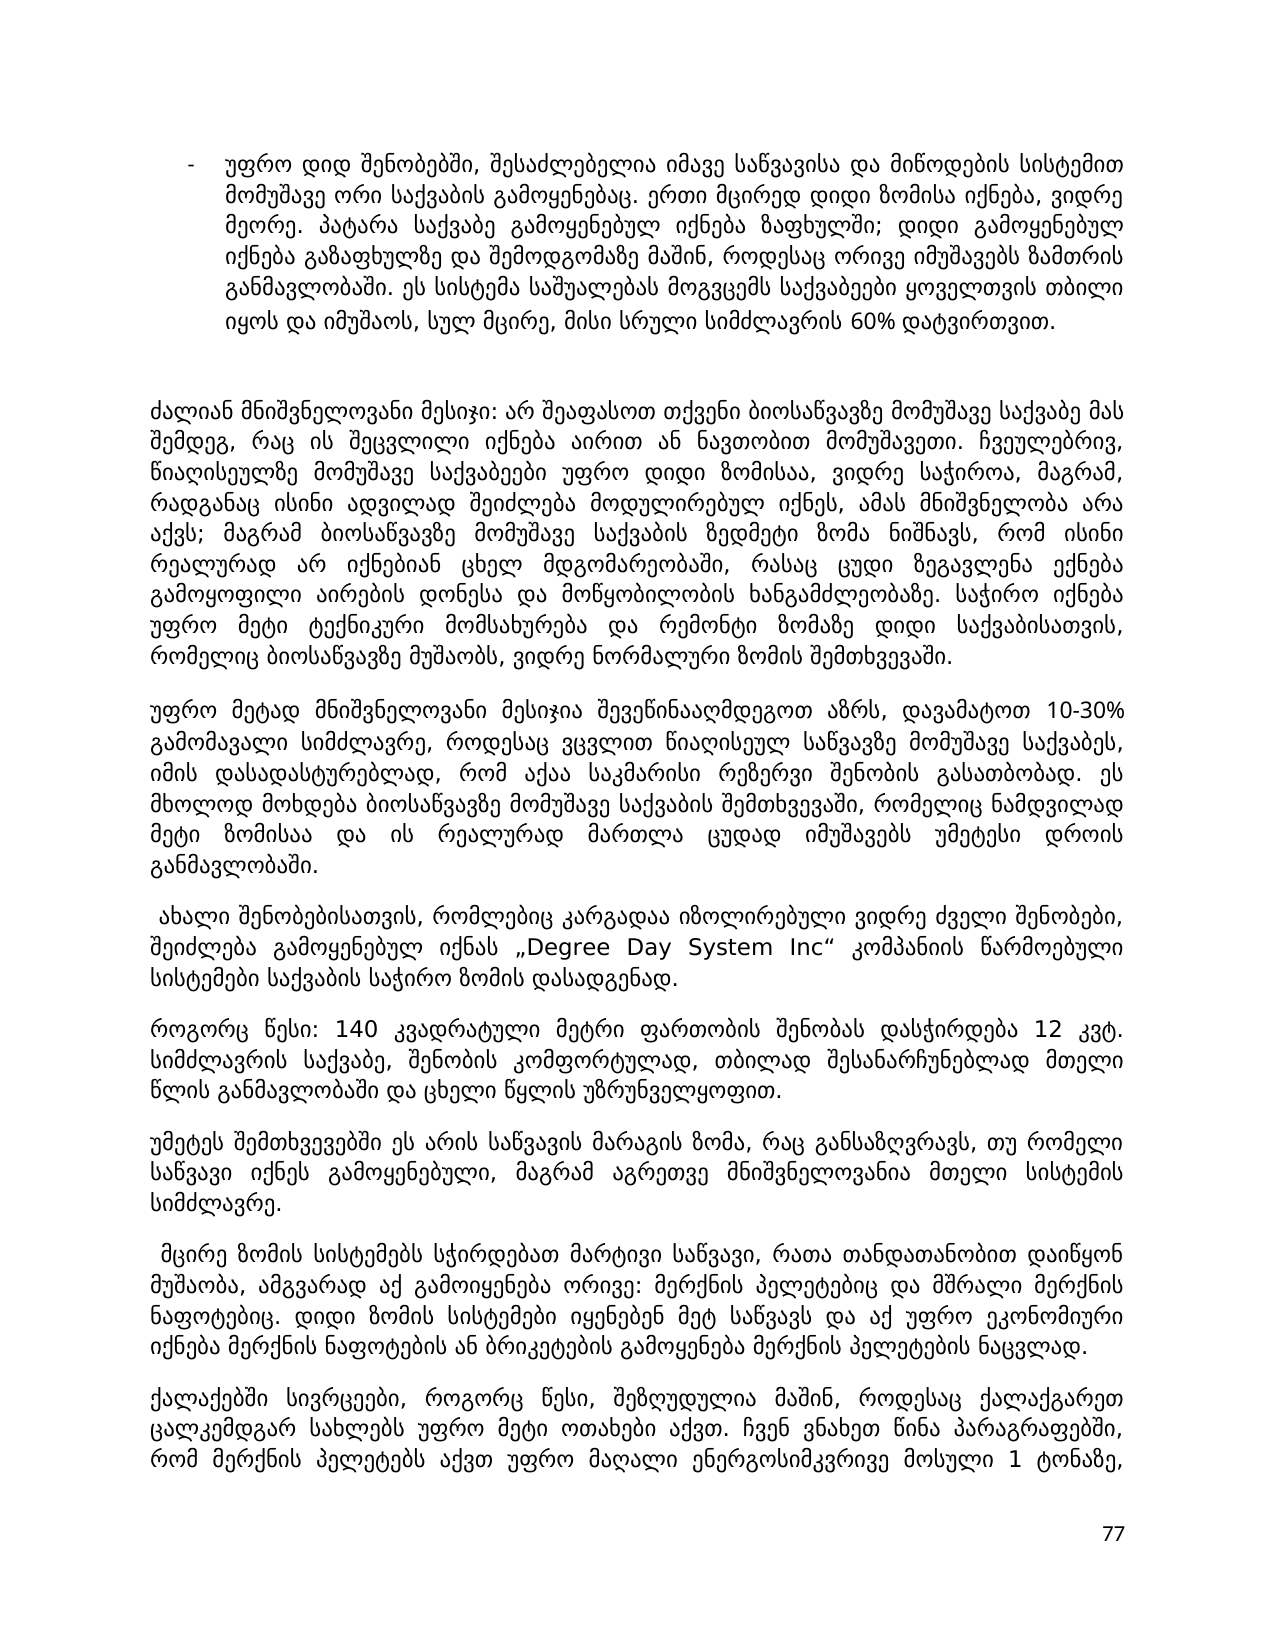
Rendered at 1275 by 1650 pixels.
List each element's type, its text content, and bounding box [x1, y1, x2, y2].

list უფრო დიდ შენობებში, შესაძლებელია იმავე საწვავისა და მიწოდების სისტემით მომუშავე ორი საქვაბის გამოყენებაც. ერთი მცირედ დიდი ზომისა იქნება, ვიდრე მეორე. პატარა საქვაბე გამოყენებულ იქნება ზაფხულში; დიდი გამოყენებულ იქნება გაზაფხულზე და შემოდგომაზე მაშინ, როდესაც ორივე იმუშავებს ზამთრის განმავლობაში. ეს სისტემა საშუალებას მოგვცემს საქვაბეები ყოველთვის თბილი იყოს და იმუშაოს, სულ მცირე, მისი სრული სიმძლავრის 60% დატვირთვით. [187, 150, 1125, 336]
text როგორც წესი: 140 კვადრატული მეტრი ფართობის შენობას დასჭირდება 12 კვტ. სიმძლავრის საქვაბე, შენობის კომფორტულად, თბილად შესანარჩუნებლად მთელი წლის განმავლობაში და ცხელი წყლის უზრუნველყოფით. [150, 1016, 1125, 1104]
text უფრო მეტად მნიშვნელოვანი მესიჯია შევეწინააღმდეგოთ აზრს, დავამატოთ 10-30% გამომავალი სიმძლავრე, როდესაც ვცვლით წიაღისეულ საწვავზე მომუშავე საქვაბეს, იმის დასადასტურებლად, რომ აქაა საკმარისი რეზერვი შენობის გასათბობად. ეს მხოლოდ მოხდება ბიოსაწვავზე მომუშავე საქვაბის შემთხვევაში, რომელიც ნამდვილად მეტი ზომისაა და ის რეალურად მართლა ცუდად იმუშავებს უმეტესი დროის განმავლობაში. [150, 694, 1125, 879]
text ახალი შენობებისათვის, რომლებიც კარგადაა იზოლირებული ვიდრე ძველი შენობები, შეიძლება გამოყენებულ იქნას „Degree Day System Inc“ კომპანიის წარმოებული სისტემები საქვაბის საჭირო ზომის დასადგენად. [150, 903, 1125, 991]
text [150, 1385, 1125, 1473]
text ძალიან მნიშვნელოვანი მესიჯი: არ შეაფასოთ თქვენი ბიოსაწვავზე მომუშავე საქვაბე მას შემდეგ, რაც ის შეცვლილი იქნება აირით ან ნავთობით მომუშავეთი. ჩვეულებრივ, წიაღისეულზე მომუშავე საქვაბეები უფრო დიდი ზომისაა, ვიდრე საჭიროა, მაგრამ, რადგანაც ისინი ადვილად შეიძლება მოდულირებულ იქნეს, ამას მნიშვნელობა არა აქვს; მაგრამ ბიოსაწვავზე მომუშავე საქვაბის ზედმეტი ზომა ნიშნავს, რომ ისინი რეალურად არ იქნებიან ცხელ მდგომარეობაში, რასაც ცუდი ზეგავლენა ექნება გამოყოფილი აირების დონესა და მოწყობილობის ხანგამძლეობაზე. საჭირო იქნება უფრო მეტი ტექნიკური მომსახურება და რემონტი ზომაზე დიდი საქვაბისათვის, რომელიც ბიოსაწვავზე მუშაობს, ვიდრე ნორმალური ზომის შემთხვევაში. [150, 398, 1125, 669]
text მცირე ზომის სისტემებს სჭირდებათ მარტივი საწვავი, რათა თანდათანობით დაიწყონ მუშაობა, ამგვარად აქ გამოიყენება ორივე: მერქნის პელეტებიც და მშრალი მერქნის ნაფოტებიც. დიდი ზომის სისტემები იყენებენ მეტ საწვავს და აქ უფრო ეკონომიური იქნება მერქნის ნაფოტების ან ბრიკეტების გამოყენება მერქნის პელეტების ნაცვლად. [150, 1242, 1125, 1360]
text უმეტეს შემთხვევებში ეს არის საწვავის მარაგის ზომა, რაც განსაზღვრავს, თუ რომელი საწვავი იქნეს გამოყენებული, მაგრამ აგრეთვე მნიშვნელოვანია მთელი სისტემის სიმძლავრე. [150, 1129, 1125, 1217]
